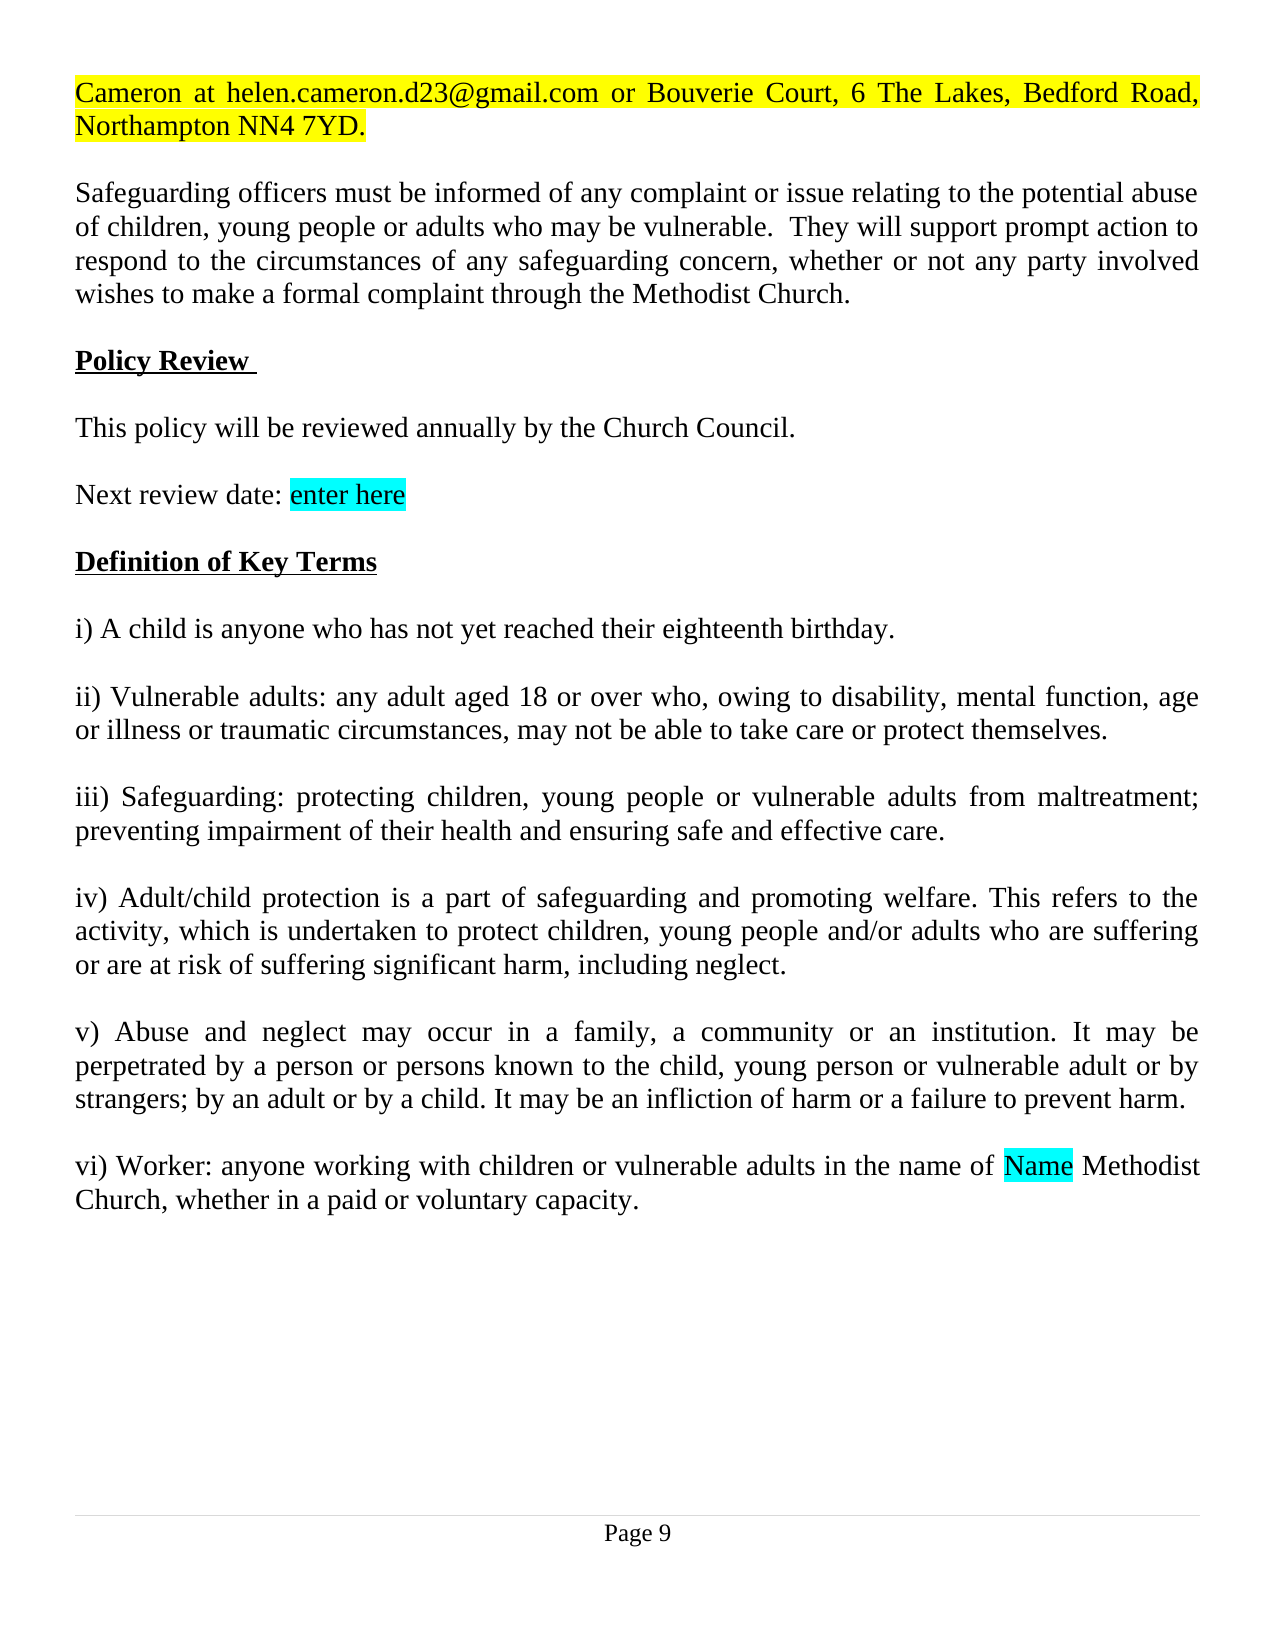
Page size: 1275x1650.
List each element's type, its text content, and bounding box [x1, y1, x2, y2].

text vi) Worker: anyone working with children or vulnerable adults in the name of Name Methodist Church, whether in a paid or voluntary capacity. [75, 1148, 1200, 1215]
text iv) Adult/child protection is a part of safeguarding and promoting welfare. This refers to the activity, which is undertaken to protect children, young people and/or adults who are suffering or are at risk of suffering significant harm, including neglect. [75, 880, 1200, 981]
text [75, 108, 1200, 142]
text This policy will be reviewed annually by the Church Council. [75, 410, 1200, 444]
text Next review date: enter here [75, 477, 1200, 511]
text Policy Review [75, 343, 1200, 377]
text Safeguarding officers must be informed of any complaint or issue relating to the potential abuse of children, young people or adults who may be vulnerable. They will support prompt action to respond to the circumstances of any safeguarding concern, whether or not any party involved wishes to make a formal complaint through the Methodist Church. [75, 176, 1200, 310]
text ii) Vulnerable adults: any adult aged 18 or over who, owing to disability, mental function, age or illness or traumatic circumstances, may not be able to take care or protect themselves. [75, 679, 1200, 746]
text iii) Safeguarding: protecting children, young people or vulnerable adults from maltreatment; preventing impairment of their health and ensuring safe and effective care. [75, 779, 1200, 846]
text Definition of Key Terms [75, 544, 1200, 578]
text v) Abuse and neglect may occur in a family, a community or an institution. It may be perpetrated by a person or persons known to the child, young person or vulnerable adult or by strangers; by an adult or by a child. It may be an infliction of harm or a failure to prevent harm. [75, 1014, 1200, 1115]
text i) A child is anyone who has not yet reached their eighteenth birthday. [75, 612, 1200, 645]
